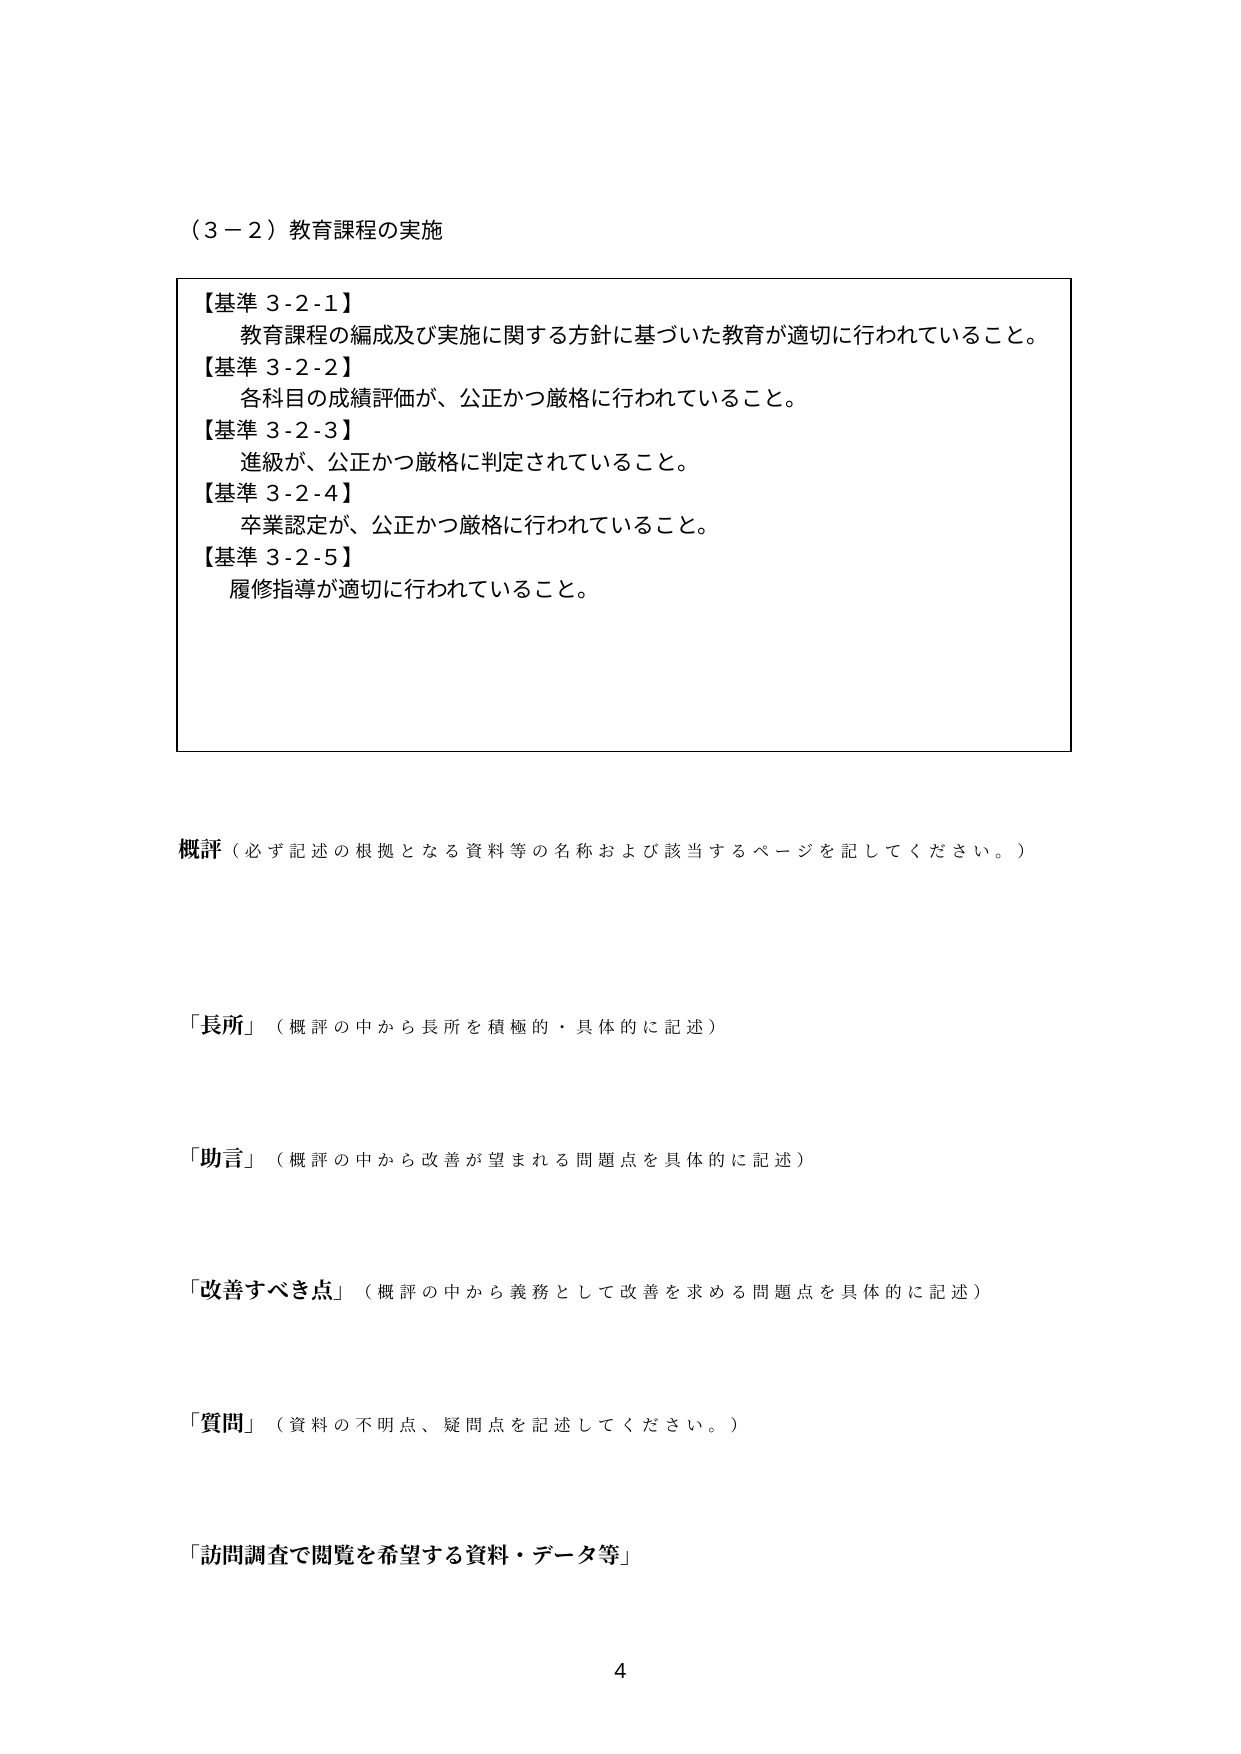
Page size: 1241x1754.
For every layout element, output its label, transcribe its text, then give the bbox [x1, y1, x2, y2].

text 概評（必ず記述の根拠となる資料等の名称および該当するページを記してください。） [178, 826, 1062, 870]
text （３－２）教育課程の実施 [178, 207, 1062, 251]
text 「訪問調査で閲覧を希望する資料・データ等」 [178, 1532, 1062, 1576]
text 「助言」（概評の中から改善が望まれる問題点を具体的に記述） [178, 1135, 1062, 1179]
text 「長所」（概評の中から長所を積極的・具体的に記述） [178, 1002, 1062, 1046]
text 「質問」（資料の不明点、疑問点を記述してください。） [178, 1400, 1062, 1444]
text 「改善すべき点」（概評の中から義務として改善を求める問題点を具体的に記述） [178, 1267, 1062, 1311]
